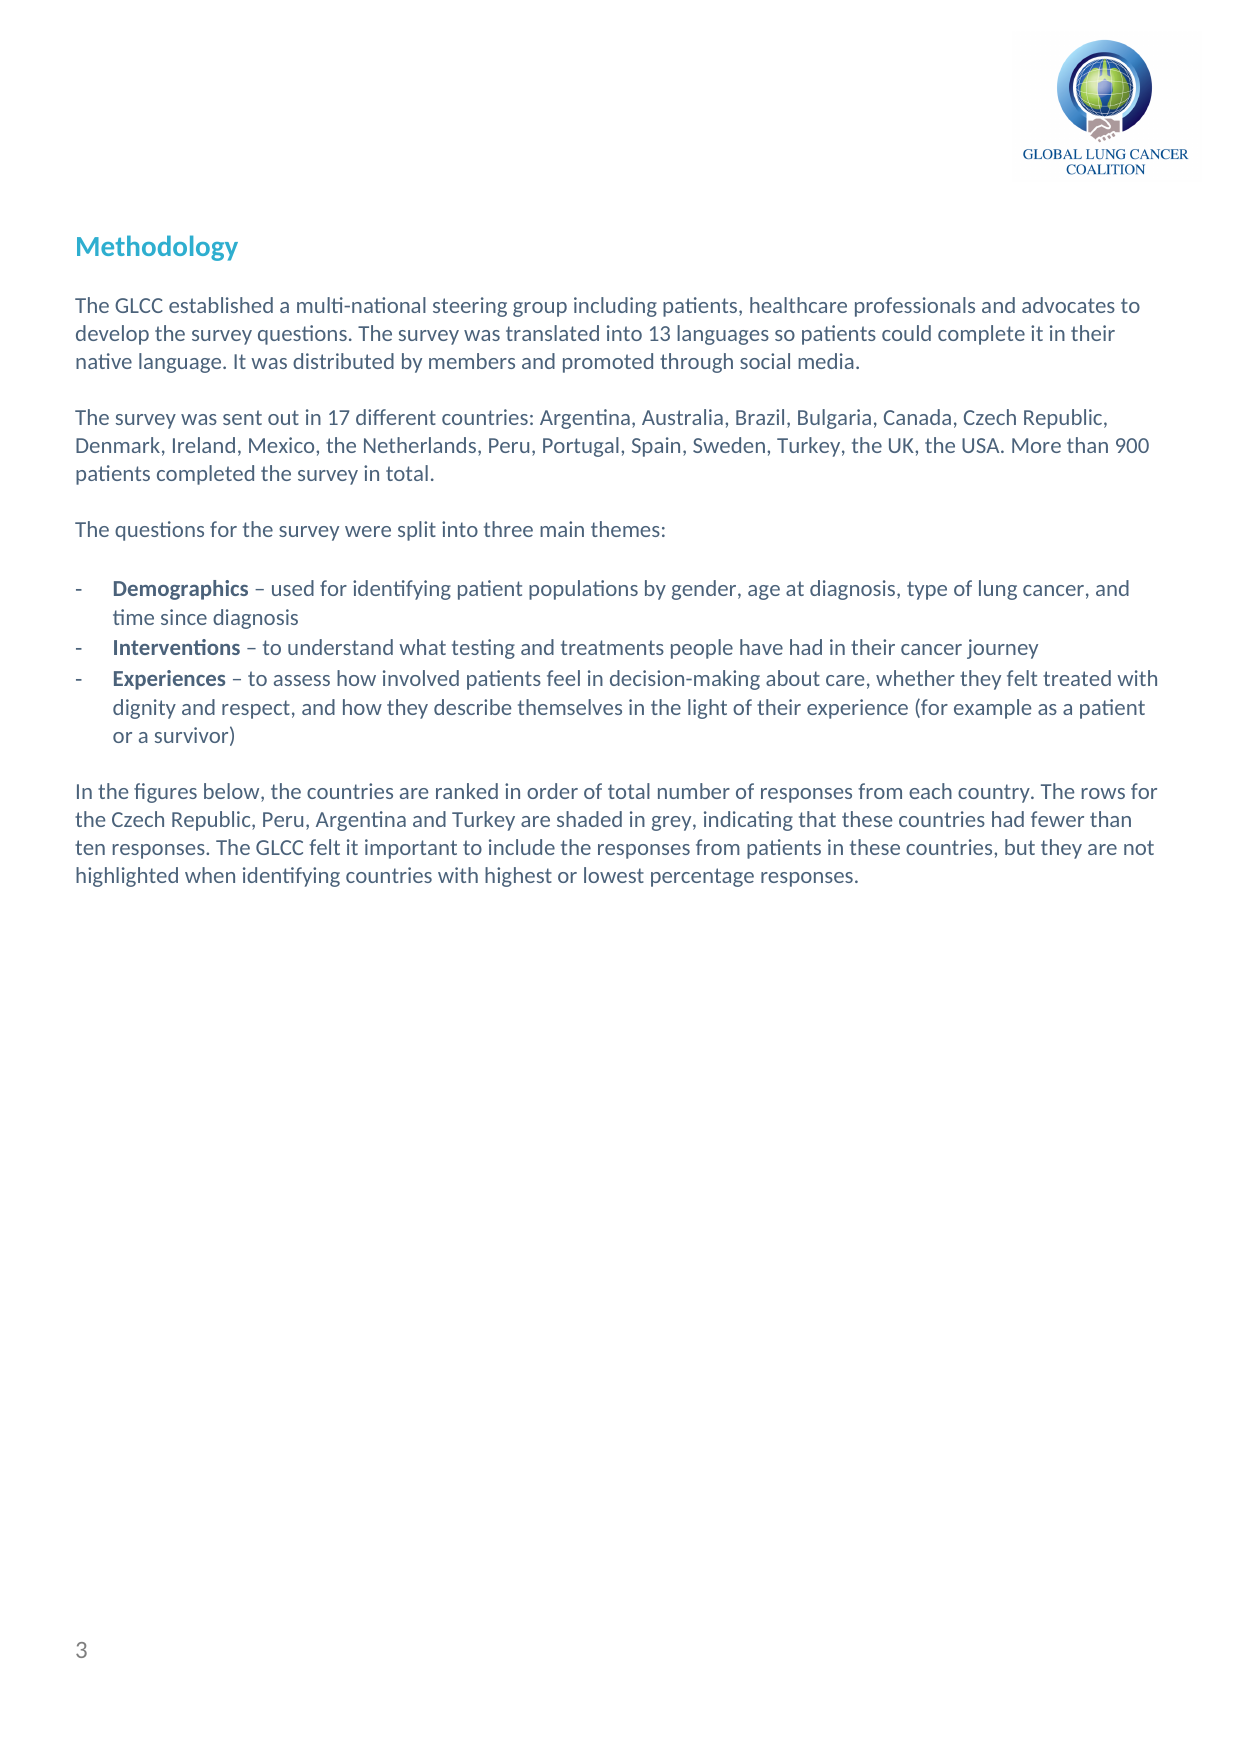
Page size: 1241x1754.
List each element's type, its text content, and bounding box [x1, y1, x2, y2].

list Experiences – to assess how involved patients feel in decision-making about care, whether they felt treated with dignity and respect, and how they describe themselves in the light of their experience (for example as a patient or a survivor) [75, 662, 1165, 749]
text The survey was sent out in 17 different countries: Argentina, Australia, Brazil, Bulgaria, Canada, Czech Republic, Denmark, Ireland, Mexico, the Netherlands, Peru, Portugal, Spain, Sweden, Turkey, the UK, the USA. More than 900 patients completed the survey in total. [75, 403, 1165, 488]
picture [1011, 31, 1202, 182]
text The GLCC established a multi-national steering group including patients, healthcare professionals and advocates to develop the survey questions. The survey was translated into 13 languages so patients could complete it in their native language. It was distributed by members and promoted through social media. [75, 291, 1165, 376]
list Interventions – to understand what testing and treatments people have had in their cancer journey [75, 631, 1165, 662]
list Demographics – used for identifying patient populations by gender, age at diagnosis, type of lung cancer, and time since diagnosis [75, 572, 1165, 631]
subtitle Methodology [75, 228, 1165, 263]
text In the figures below, the countries are ranked in order of total number of responses from each country. The rows for the Czech Republic, Peru, Argentina and Turkey are shaded in grey, indicating that these countries had fewer than ten responses. The GLCC felt it important to include the responses from patients in these countries, but they are not highlighted when identifying countries with highest or lowest percentage responses. [75, 777, 1165, 889]
text The questions for the survey were split into three main themes: [75, 516, 1165, 544]
